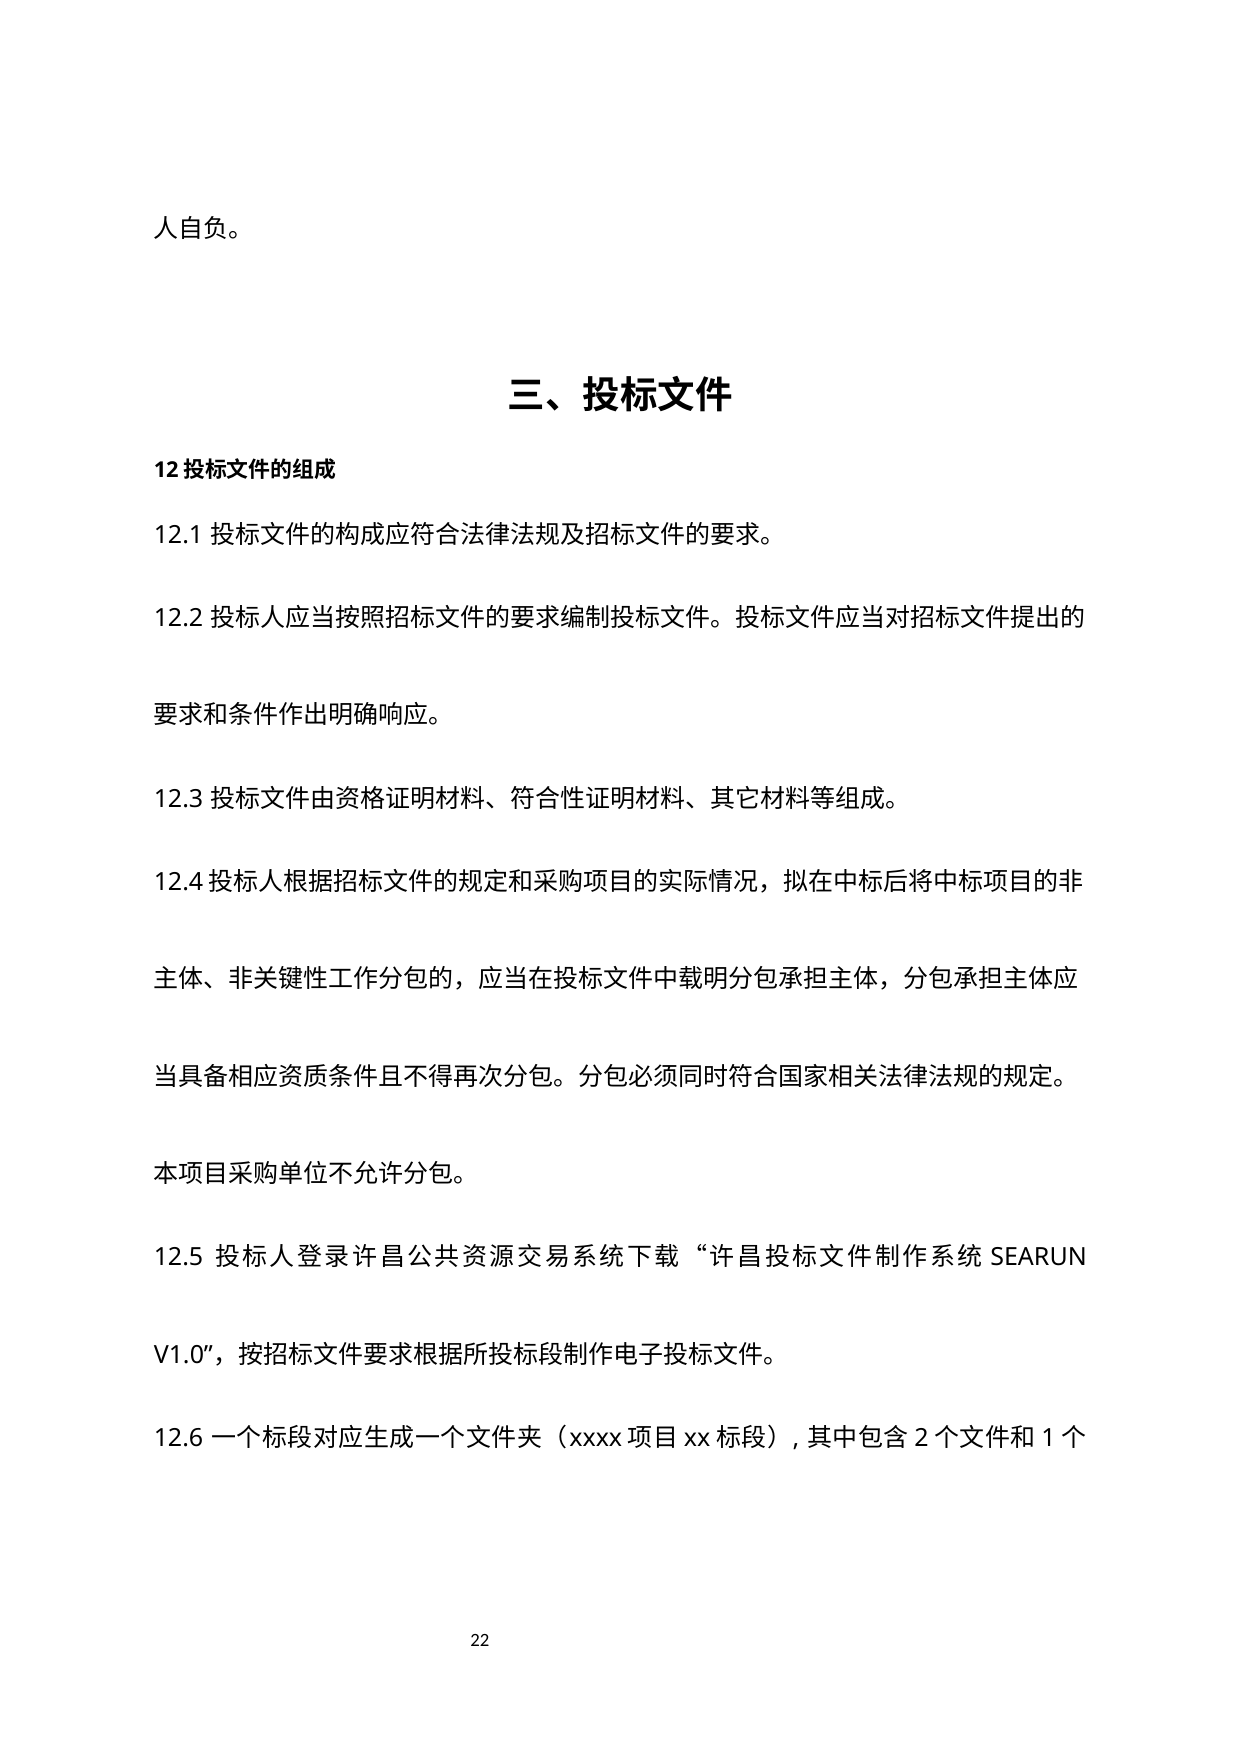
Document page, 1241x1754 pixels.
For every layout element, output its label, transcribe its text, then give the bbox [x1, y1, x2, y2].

text 12.5 投标人登录许昌公共资源交易系统下载“许昌投标文件制作系统SEARUN V1.0”，按招标文件要求根据所投标段制作电子投标文件。 [153, 1222, 1087, 1385]
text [153, 1403, 1087, 1468]
text 12投标文件的组成 [153, 452, 1087, 484]
text 12.2 投标人应当按照招标文件的要求编制投标文件。投标文件应当对招标文件提出的要求和条件作出明确响应。 [153, 583, 1087, 746]
text 三、投标文件 [153, 359, 1087, 424]
text 12.1 投标文件的构成应符合法律法规及招标文件的要求。 [153, 500, 1087, 565]
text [153, 194, 1087, 259]
text 12.3 投标文件由资格证明材料、符合性证明材料、其它材料等组成。 [153, 764, 1087, 829]
text 12.4投标人根据招标文件的规定和采购项目的实际情况，拟在中标后将中标项目的非主体、非关键性工作分包的，应当在投标文件中载明分包承担主体，分包承担主体应当具备相应资质条件且不得再次分包。分包必须同时符合国家相关法律法规的规定。 本项目采购单位不允许分包。 [153, 847, 1087, 1204]
